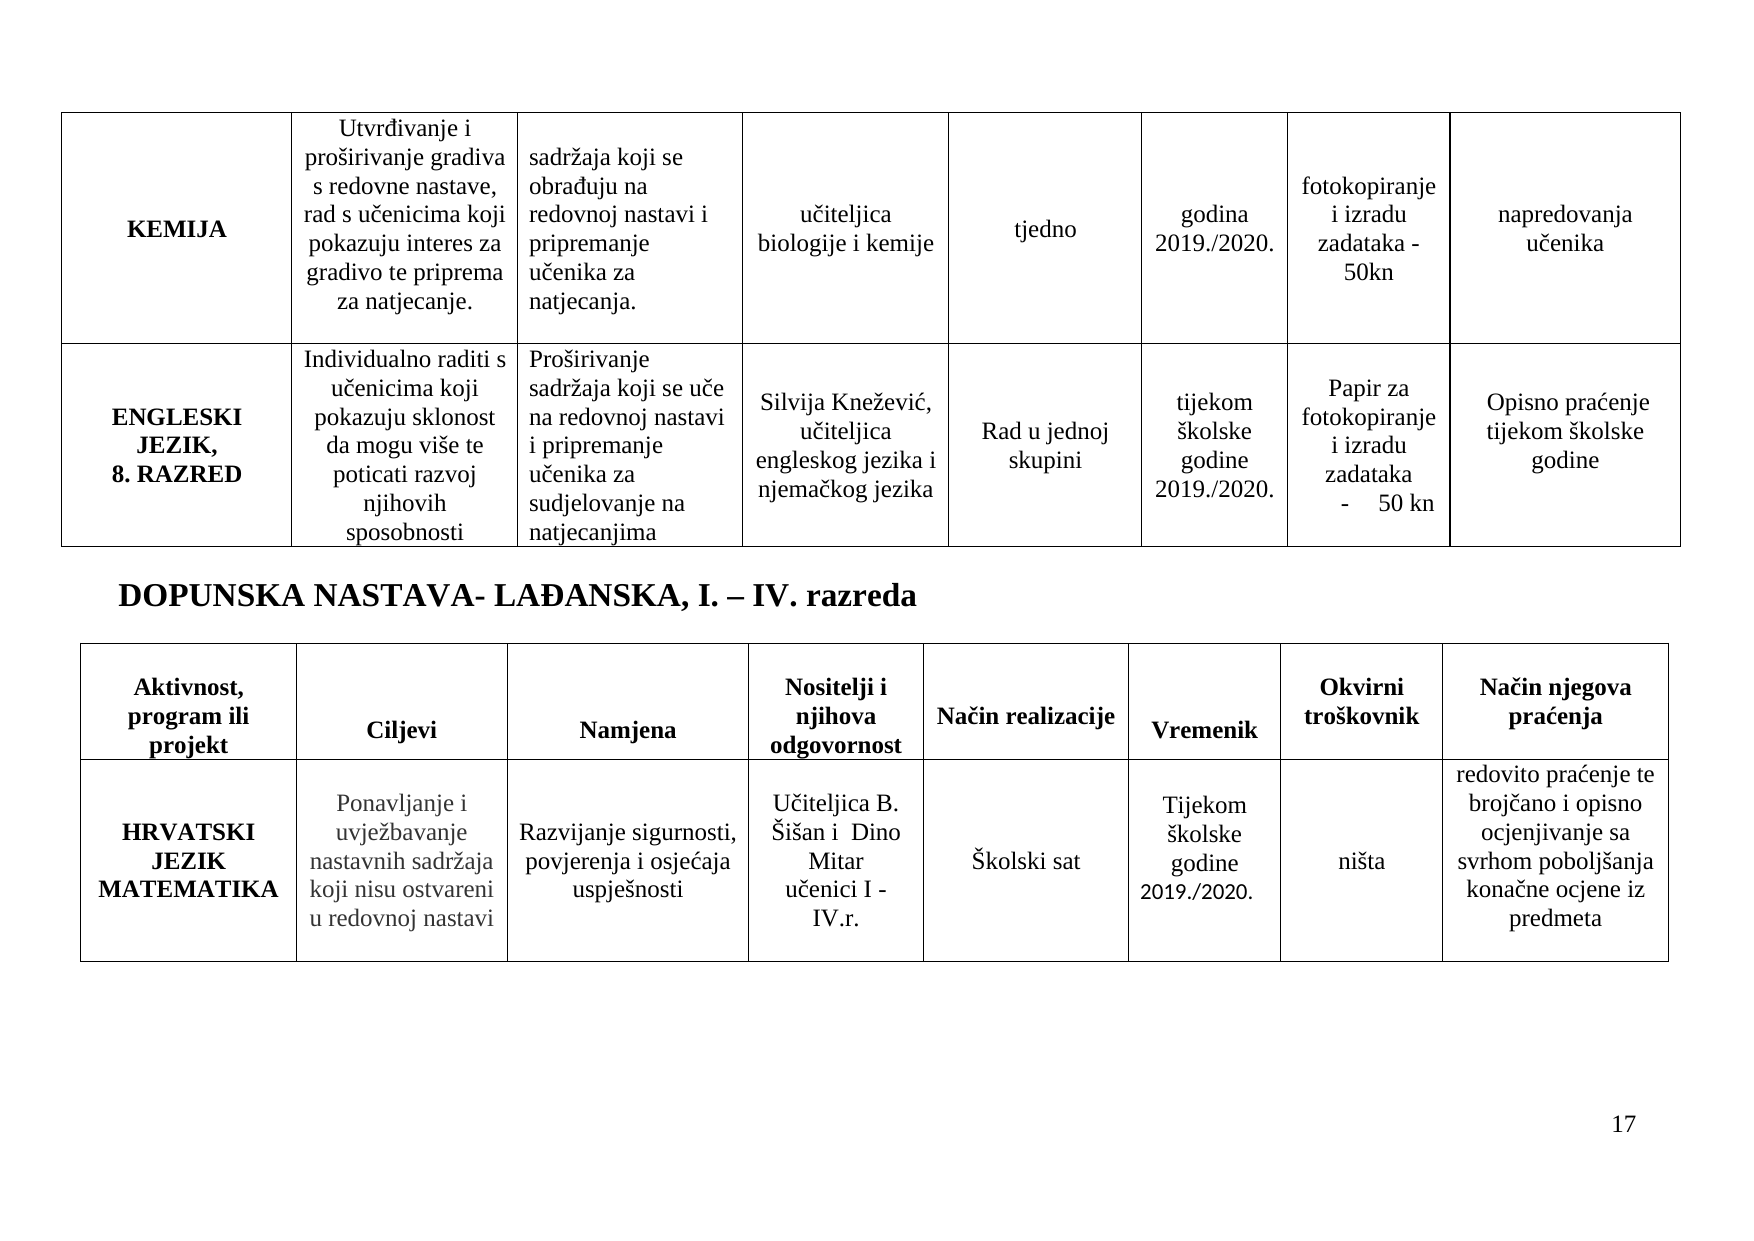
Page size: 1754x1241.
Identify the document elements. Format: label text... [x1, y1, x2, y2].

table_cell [743, 113, 948, 343]
table_cell Ponavljanje i uvježbavanje nastavnih sadržaja koji nisu ostvareni u redovnoj nastavi [297, 760, 507, 961]
text DOPUNSKA NASTAVA- LAĐANSKA, I. – IV. razreda [118, 575, 1636, 614]
table_cell Razvijanje sigurnosti, povjerenja i osjećaja uspješnosti [508, 760, 748, 961]
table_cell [949, 113, 1141, 343]
table_header Ciljevi [297, 644, 507, 758]
table_header Nositelji i njihova odgovornost [749, 644, 923, 758]
table_cell Individualno raditi s učenicima koji pokazuju sklonost da mogu više te poticati razvoj njihovih sposobnosti [292, 344, 517, 546]
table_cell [518, 113, 742, 343]
table_cell Silvija Knežević, učiteljica engleskog jezika i njemačkog jezika [743, 344, 948, 546]
table_cell Opisno praćenje tijekom školske godine [1451, 344, 1680, 546]
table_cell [292, 113, 517, 343]
table_cell BIOLOGIJA I KEMIJA [62, 113, 291, 343]
table_header Namjena [508, 644, 748, 758]
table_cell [1451, 113, 1680, 343]
table_cell ENGLESKI JEZIK, 8. RAZRED [62, 344, 291, 546]
table_header Način realizacije [924, 644, 1128, 758]
table_cell Tijekom školske godine 2019./2020. [1129, 760, 1280, 961]
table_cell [1288, 113, 1449, 343]
table_cell redovito praćenje te brojčano i opisno ocjenjivanje sa svrhom poboljšanja konačne ocjene iz predmeta [1443, 760, 1668, 961]
table_header Vremenik [1129, 644, 1280, 758]
table_cell tijekom školske godine 2019./2020. [1142, 344, 1287, 546]
table_header Okvirni troškovnik [1281, 644, 1442, 758]
table_cell Papir za fotokopiranje i izradu zadataka 50 kn [1288, 344, 1449, 546]
table_cell Proširivanje sadržaja koji se uče na redovnoj nastavi i pripremanje učenika za sudjelovanje na natjecanjima [518, 344, 742, 546]
table_header Način njegova praćenja [1443, 644, 1668, 758]
table_cell Školski sat [924, 760, 1128, 961]
table_cell ništa [1281, 760, 1442, 961]
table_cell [1142, 113, 1287, 343]
table_header Aktivnost, program ili projekt [81, 644, 296, 758]
table_cell Učiteljica B. Šišan i Dino Mitar učenici I - IV.r. [749, 760, 923, 961]
table_cell HRVATSKI JEZIK MATEMATIKA [81, 760, 296, 961]
table_cell Rad u jednoj skupini [949, 344, 1141, 546]
